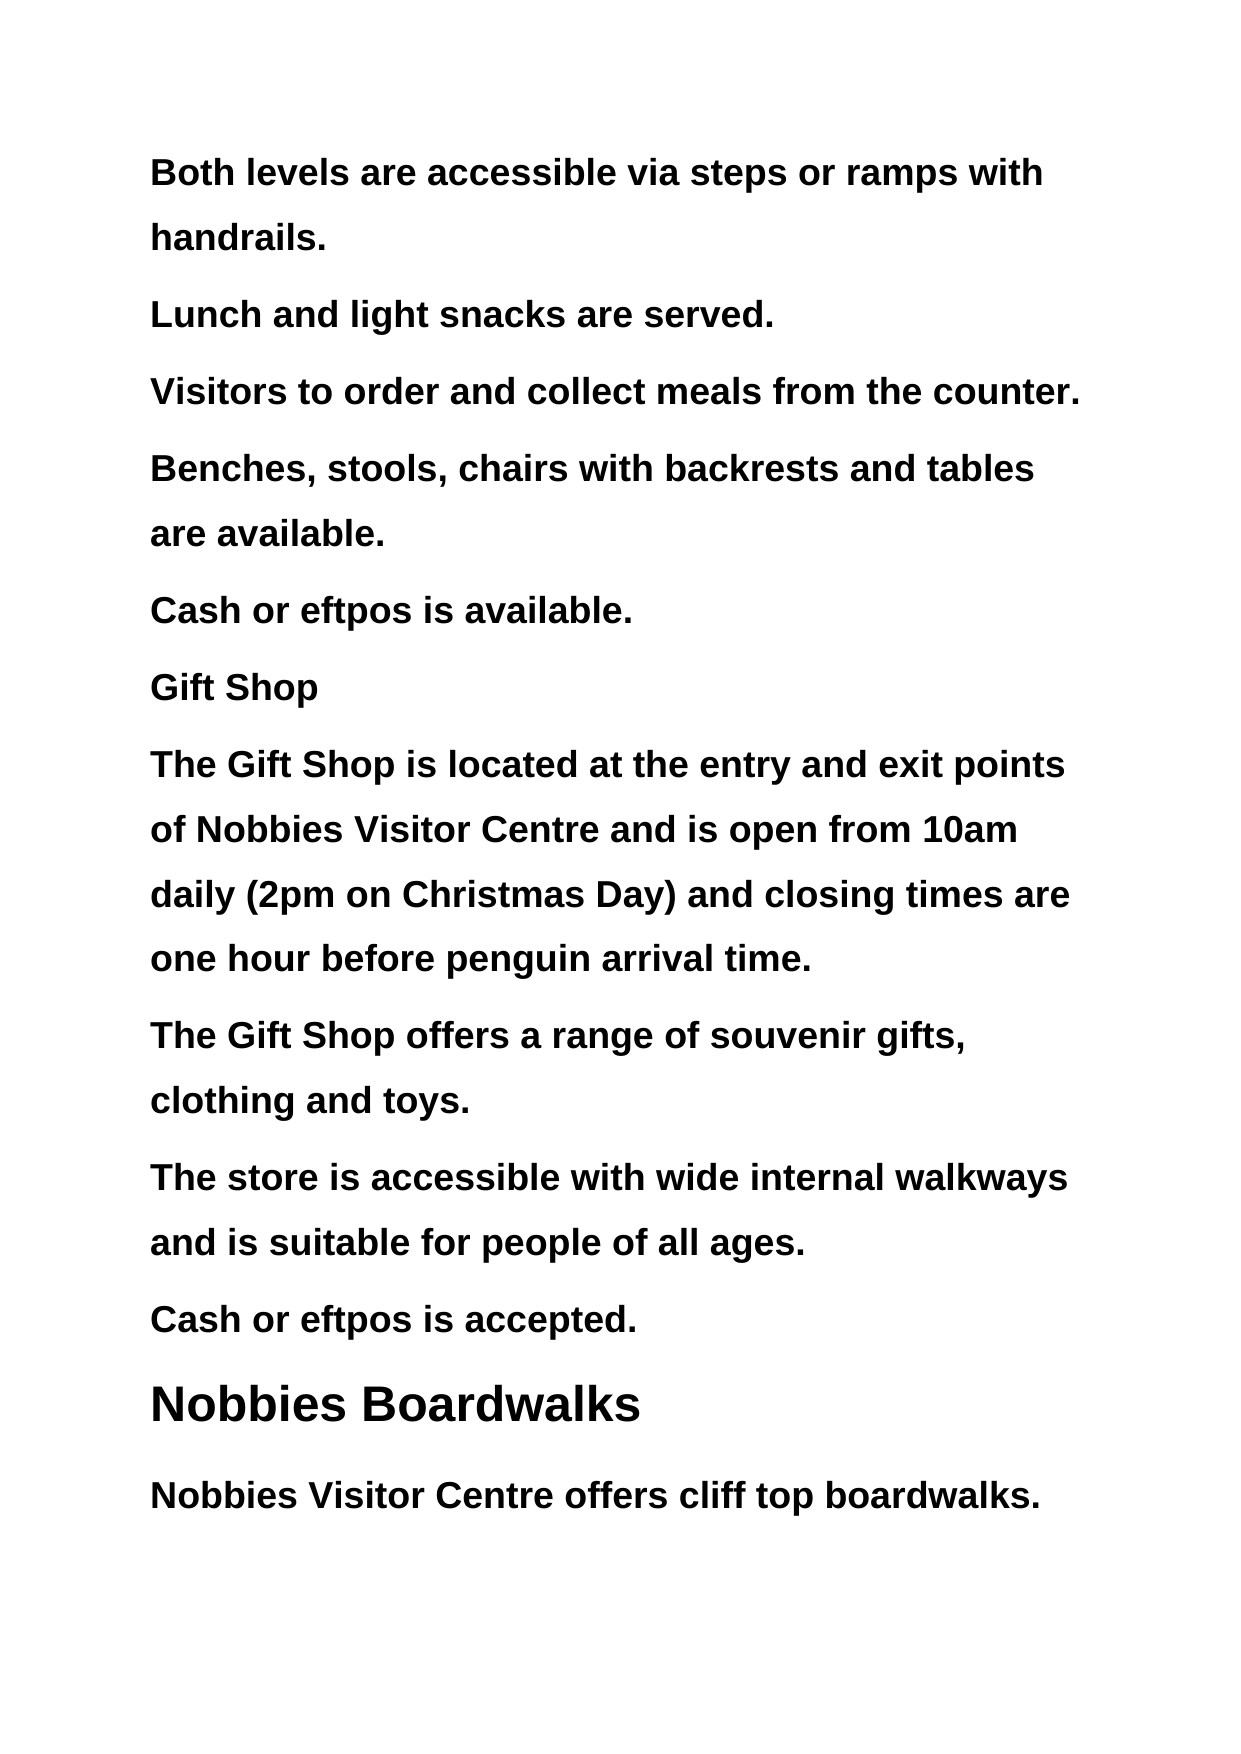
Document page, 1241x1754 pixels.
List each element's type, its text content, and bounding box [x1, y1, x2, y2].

subtitle Nobbies Boardwalks [150, 1375, 1090, 1432]
text Both levels are accessible via steps or ramps with handrails. [150, 150, 1090, 258]
text Nobbies Visitor Centre offers cliff top boardwalks. [150, 1473, 1090, 1517]
text Visitors to order and collect meals from the counter. [150, 369, 1090, 412]
text The Gift Shop offers a range of souvenir gifts, clothing and toys. [150, 1014, 1090, 1122]
text Lunch and light snacks are served. [150, 292, 1090, 335]
text Cash or eftpos is accepted. [150, 1297, 1090, 1341]
text Cash or eftpos is available. [150, 588, 1090, 631]
text The store is accessible with wide internal walkways and is suitable for people of all ages. [150, 1156, 1090, 1263]
text Gift Shop [150, 665, 1090, 708]
text Benches, stools, chairs with backrests and tables are available. [150, 446, 1090, 554]
text The Gift Shop is located at the entry and exit points of Nobbies Visitor Centre and is open from 10am daily (2pm on Christmas Day) and closing times are one hour before penguin arrival time. [150, 742, 1090, 980]
